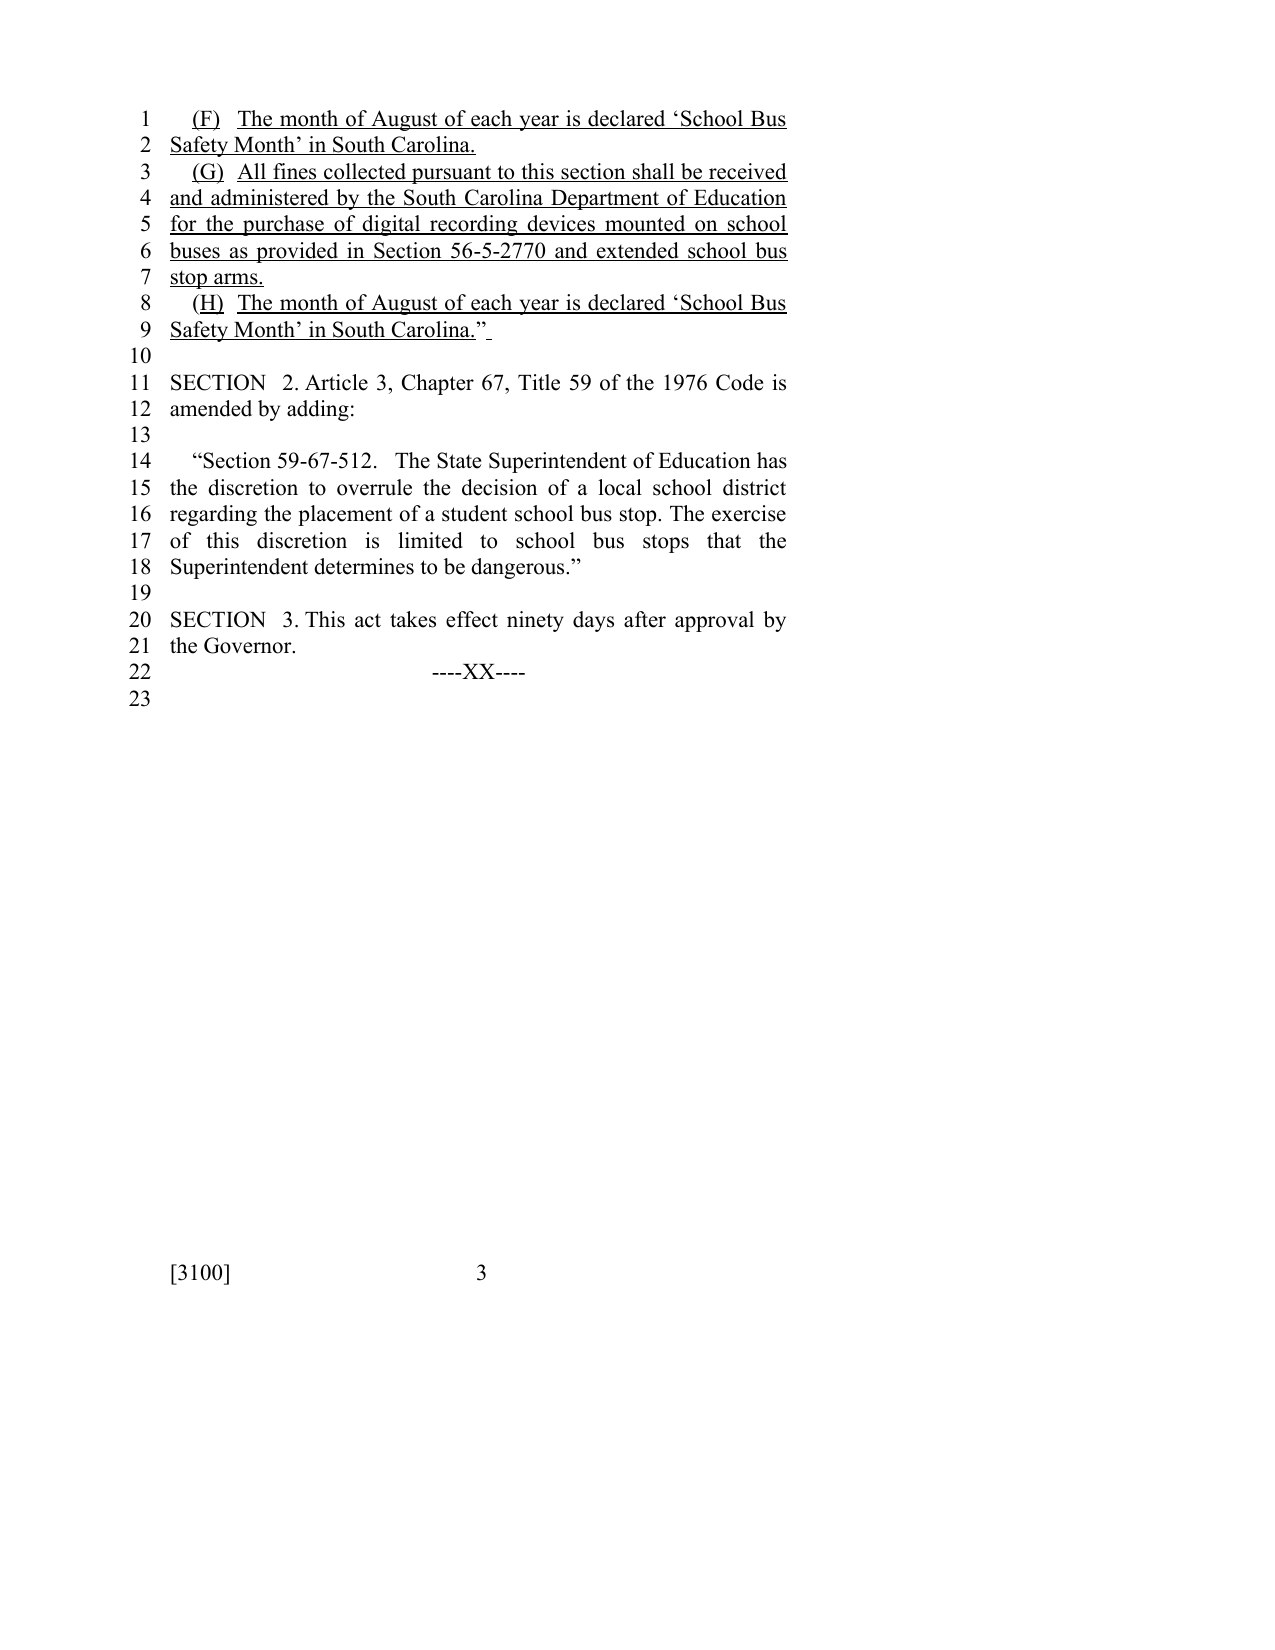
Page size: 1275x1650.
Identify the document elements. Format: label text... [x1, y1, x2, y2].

text “Section 59-67-512. The State Superintendent of Education has the discretion to overrule the decision of a local school district regarding the placement of a student school bus stop. The exercise of this discretion is limited to school bus stops that the Superintendent determines to be dangerous.” [169, 448, 787, 579]
text (H) The month of August of each year is declared ‘School Bus Safety Month’ in South Carolina.” [169, 289, 787, 342]
text (G) All fines collected pursuant to this section shall be received and administered by the South Carolina Department of Education for the purchase of digital recording devices mounted on school buses as provided in Section 56-5-2770 and extended school bus stop arms. [169, 261, 787, 289]
text ----XX---- [169, 658, 787, 685]
text (G) All fines collected pursuant to this section shall be received and administered by the South Carolina Department of Education for the purchase of digital recording devices mounted on school buses as provided in Section 56-5-2770 and extended school bus stop arms. [169, 158, 787, 207]
text (G) All fines collected pursuant to this section shall be received and administered by the South Carolina Department of Education for the purchase of digital recording devices mounted on school buses as provided in Section 56-5-2770 and extended school bus stop arms. [169, 234, 787, 260]
text SECTION 2. Article 3, Chapter 67, Title 59 of the 1976 Code is amended by adding: [169, 368, 787, 421]
text (F) The month of August of each year is declared ‘School Bus Safety Month’ in South Carolina. [169, 105, 787, 158]
text SECTION 3. This act takes effect ninety days after approval by the Governor. [169, 606, 787, 658]
